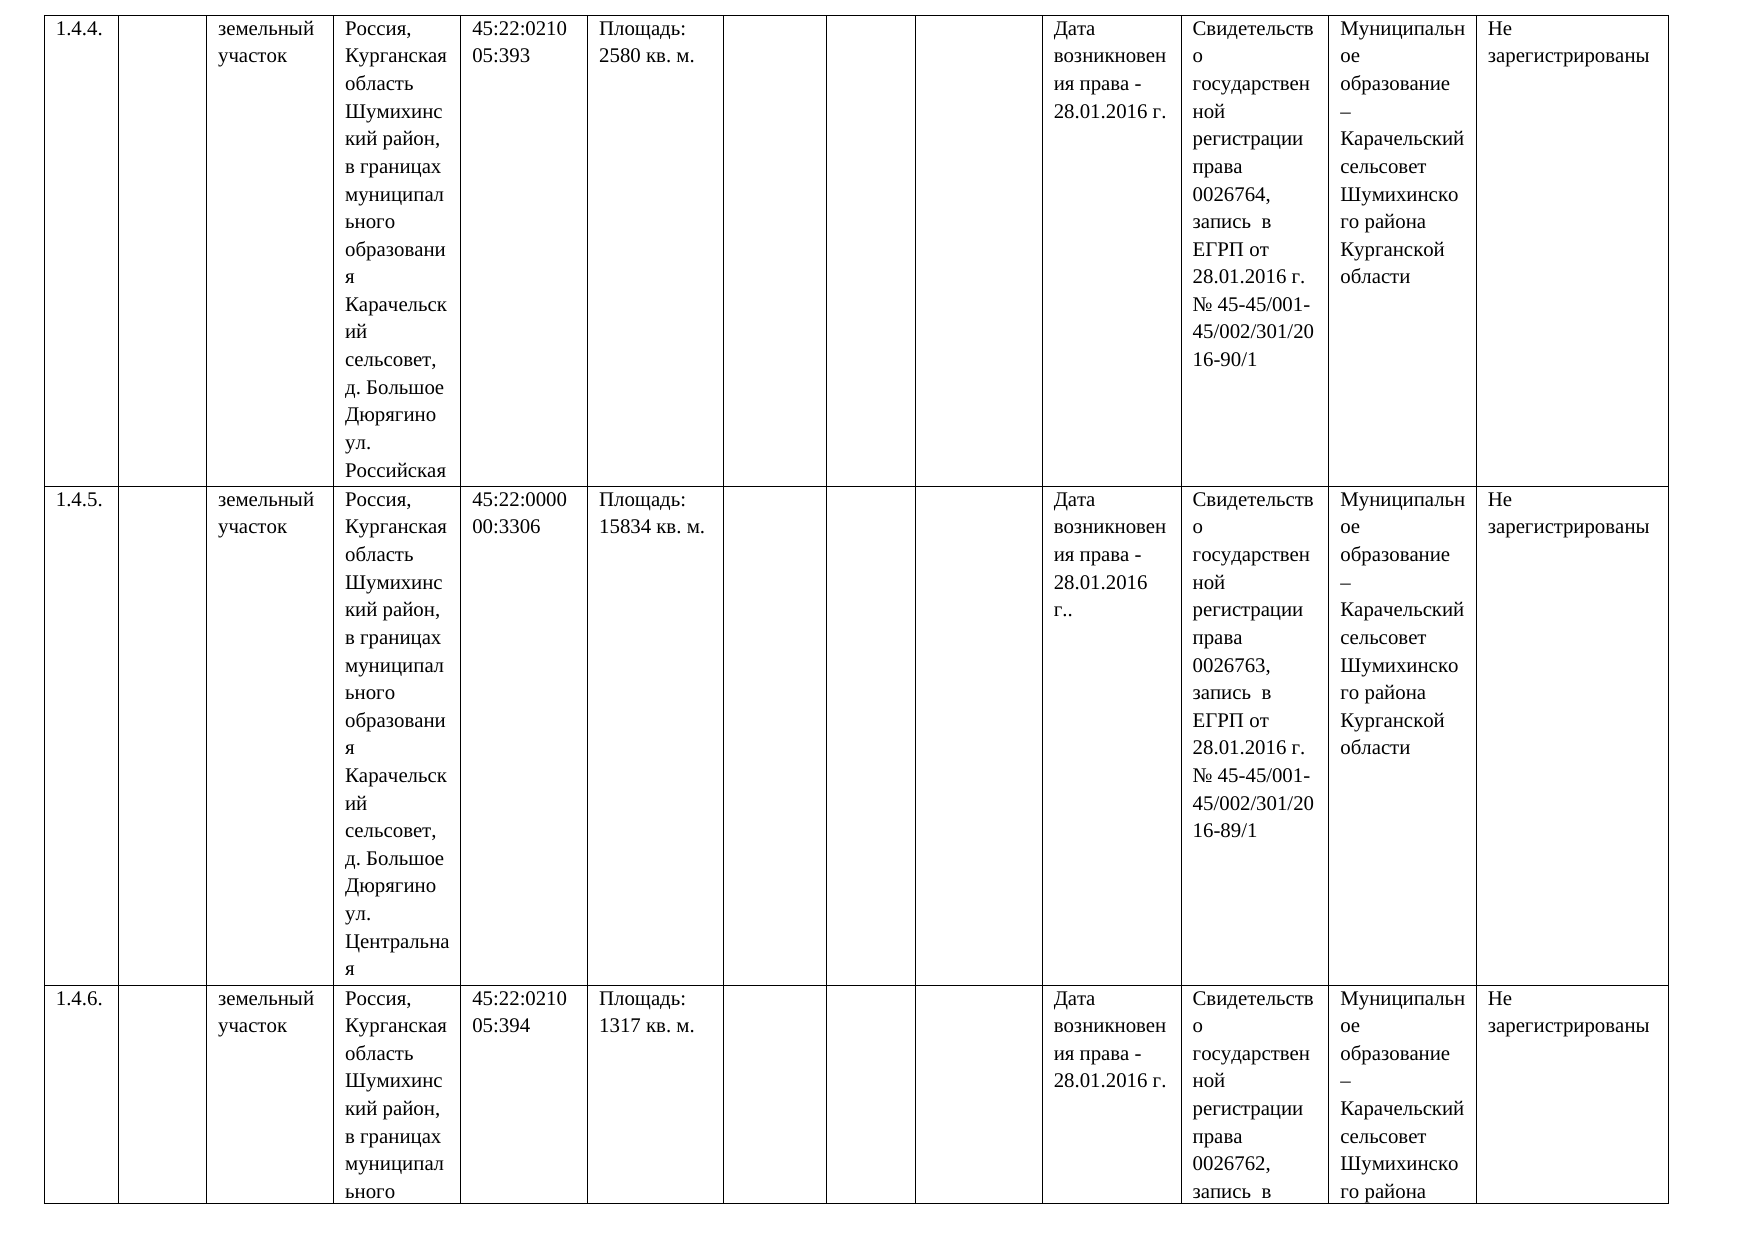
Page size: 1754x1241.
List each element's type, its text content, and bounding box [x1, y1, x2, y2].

table_cell [916, 986, 1042, 1203]
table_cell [1182, 986, 1328, 1203]
table_cell [119, 487, 206, 984]
table_cell 45:22:021005:393 [461, 16, 587, 486]
table_cell [827, 986, 915, 1203]
table_cell 1.4.6. [45, 986, 118, 1203]
table_cell Россия, Курганская область Шумихинский район, в границах муниципального образования Карачельский сельсовет, д. Большое Дюрягино ул. Центральная [334, 487, 460, 984]
table_cell Не зарегистрированы [1477, 986, 1668, 1203]
table_cell земельный участок [207, 986, 333, 1203]
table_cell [588, 986, 723, 1203]
table_cell Площадь: 2580 кв. м. [588, 16, 723, 486]
table_cell [827, 487, 915, 984]
table_cell земельный участок [207, 16, 333, 486]
table_cell Дата возникновения права - 28.01.2016 г.. [1043, 487, 1181, 984]
table_cell [827, 16, 915, 486]
table_cell Свидетельство государственной регистрации права 0026764, запись в ЕГРП от 28.01.2016 г. № 45-45/001-45/002/301/2016-90/1 [1182, 16, 1328, 486]
table_cell 1.4.4. [45, 16, 118, 486]
table_cell Не зарегистрированы [1477, 487, 1668, 984]
table_cell 45:22:021005:394 [461, 986, 587, 1203]
table_cell земельный участок [207, 487, 333, 984]
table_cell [1043, 16, 1181, 486]
table_cell [916, 16, 1042, 486]
table_cell Площадь: 15834 кв. м. [588, 487, 723, 984]
table_cell Россия, Курганская область Шумихинский район, в границах муниципального образования Карачельский сельсовет, д. Большое Дюрягино ул. Российская [334, 16, 460, 486]
table_cell Не зарегистрированы [1477, 16, 1668, 486]
table_cell Свидетельство государственной регистрации права 0026763, запись в ЕГРП от 28.01.2016 г. № 45-45/001-45/002/301/2016-89/1 [1182, 487, 1328, 984]
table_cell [1043, 986, 1181, 1203]
table_cell [916, 487, 1042, 984]
table_cell [724, 986, 826, 1203]
table_cell [724, 487, 826, 984]
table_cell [1329, 986, 1476, 1203]
table_cell 45:22:000000:3306 [461, 487, 587, 984]
table_cell 1.4.5. [45, 487, 118, 984]
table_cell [1329, 16, 1476, 486]
table_cell Муниципальное образование –Карачельский сельсовет Шумихинского района Курганской области [1329, 487, 1476, 984]
table_cell [119, 16, 206, 486]
table_cell [724, 16, 826, 486]
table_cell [334, 986, 460, 1203]
table_cell [119, 986, 206, 1203]
